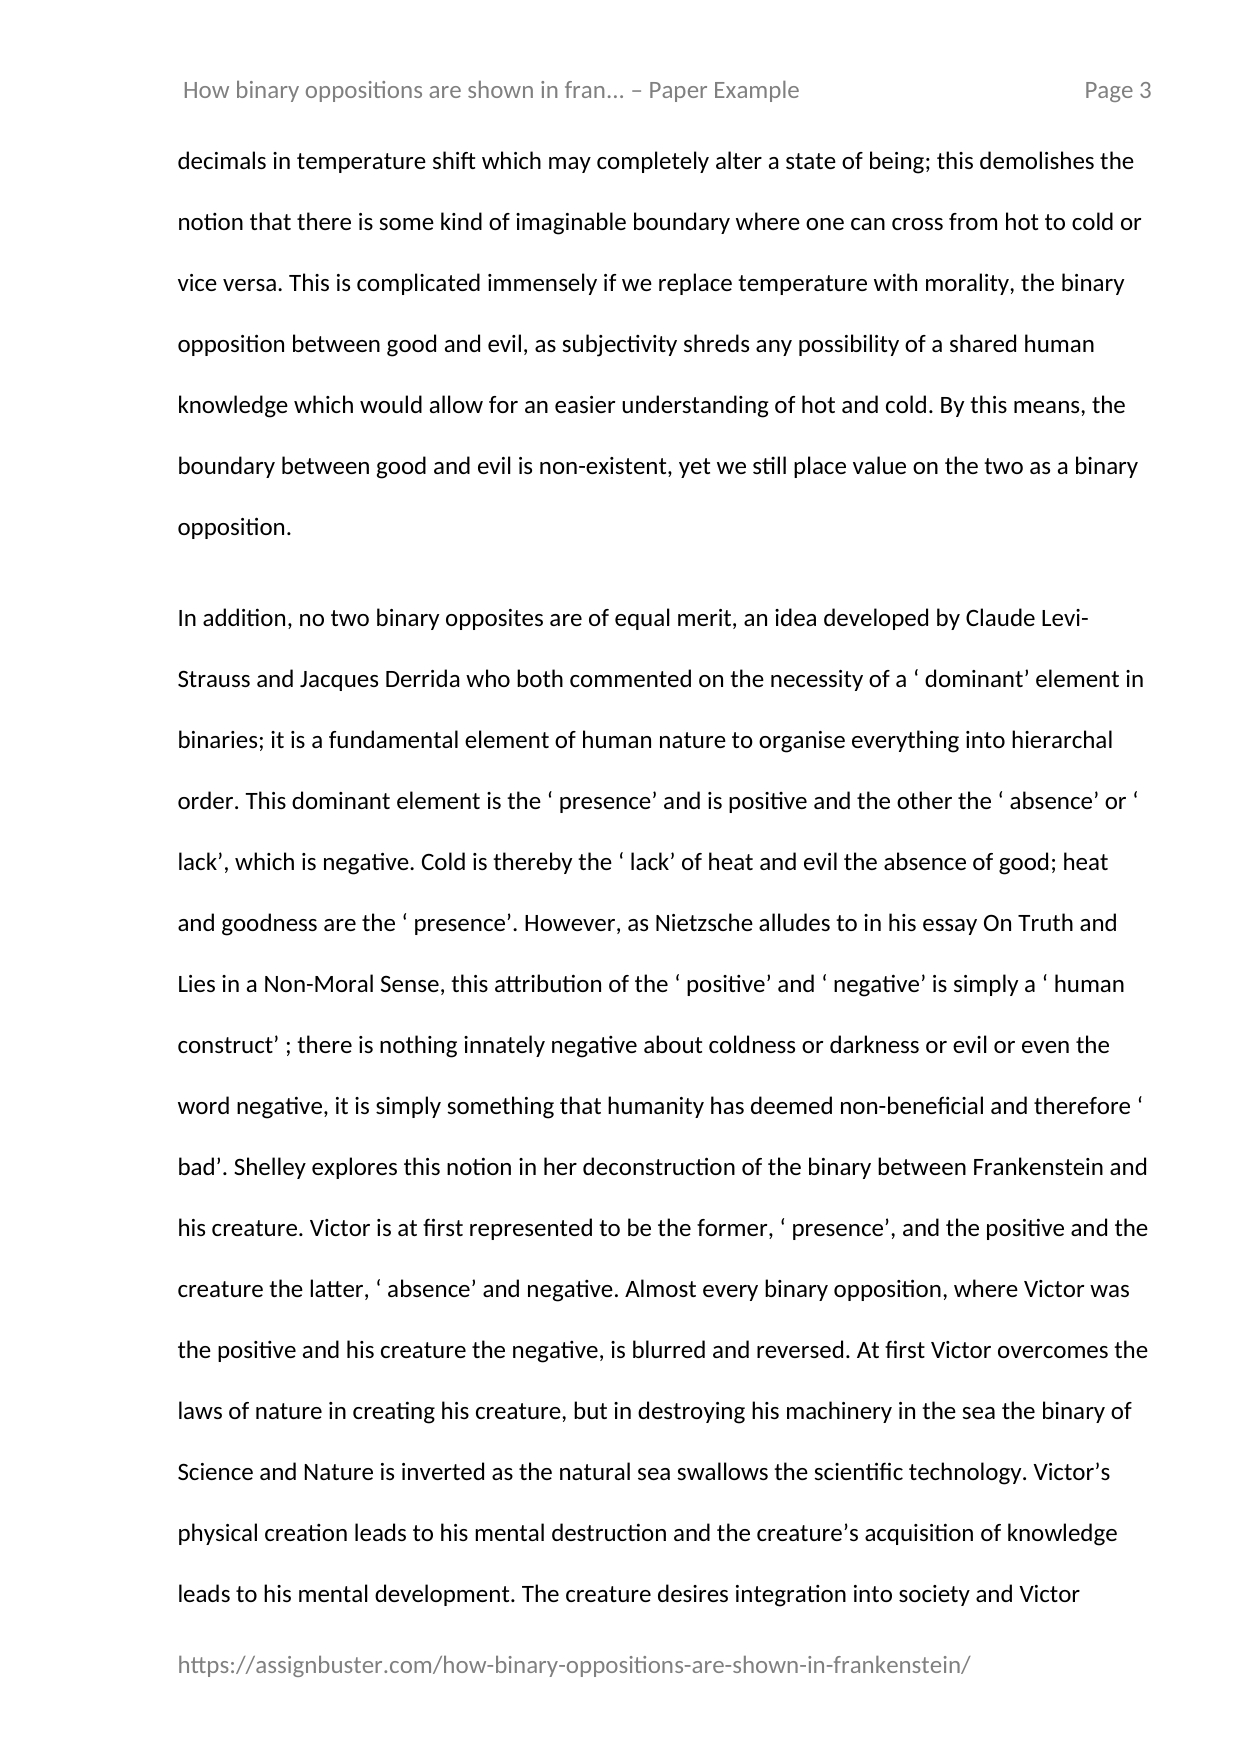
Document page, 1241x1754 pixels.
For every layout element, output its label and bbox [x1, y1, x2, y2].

text [177, 145, 1152, 542]
text [177, 602, 1152, 1609]
